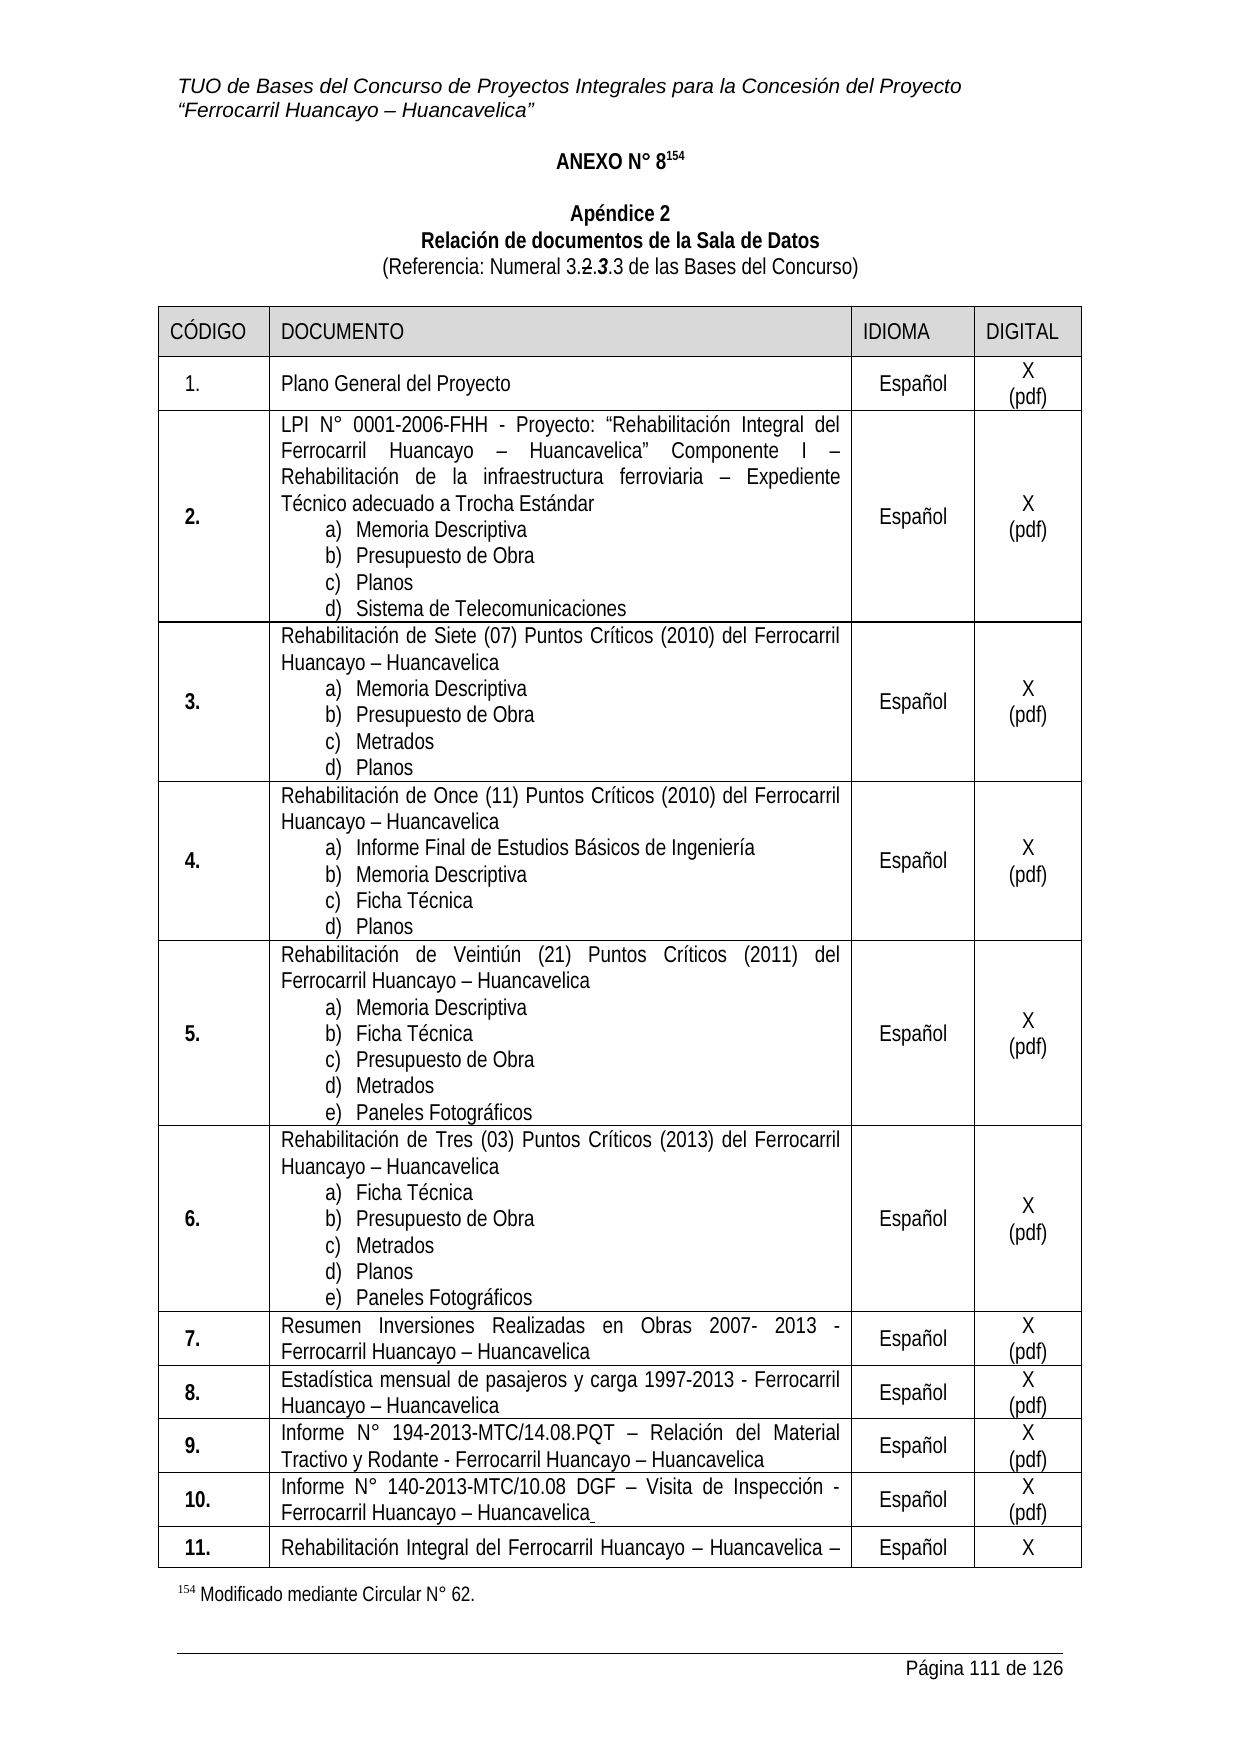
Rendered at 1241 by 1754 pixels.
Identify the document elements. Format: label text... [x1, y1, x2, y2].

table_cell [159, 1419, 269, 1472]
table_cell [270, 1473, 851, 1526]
table_cell X (pdf) [975, 411, 1081, 621]
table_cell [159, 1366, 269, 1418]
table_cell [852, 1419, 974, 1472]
table_cell Español [852, 357, 974, 409]
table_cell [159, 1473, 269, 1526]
table_cell [159, 411, 269, 621]
table_cell Rehabilitación de Veintiún (21) Puntos Críticos (2011) del Ferrocarril Huancayo – Huancavelica Memoria Descriptiva Ficha Técnica Presupuesto de Obra Metrados Paneles Fotográficos [270, 941, 851, 1125]
table_cell IDIOMA [852, 307, 974, 356]
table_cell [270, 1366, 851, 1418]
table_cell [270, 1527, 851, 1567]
table_cell DIGITAL [975, 307, 1081, 356]
table_cell [159, 941, 269, 1125]
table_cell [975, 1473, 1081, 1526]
table_cell Español [852, 623, 974, 781]
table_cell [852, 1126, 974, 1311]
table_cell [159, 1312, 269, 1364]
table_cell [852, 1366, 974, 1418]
table_cell Español [852, 782, 974, 940]
table_cell X (pdf) [975, 357, 1081, 409]
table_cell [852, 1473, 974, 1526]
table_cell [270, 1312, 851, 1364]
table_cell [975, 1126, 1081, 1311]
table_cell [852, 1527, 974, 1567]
table_cell LPI N° 0001-2006-FHH - Proyecto: “Rehabilitación Integral del Ferrocarril Huancayo – Huancavelica” Componente I – Rehabilitación de la infraestructura ferroviaria – Expediente Técnico adecuado a Trocha Estándar Memoria Descriptiva Presupuesto de Obra Planos Sistema de Telecomunicaciones [270, 411, 851, 621]
table_header ANEXO N° 8 Apéndice 2 Relación de documentos de la Sala de Datos (Referencia: Numeral 3.2.3.3 de las Bases del Concurso) [159, 148, 1082, 306]
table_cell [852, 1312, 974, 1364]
table_cell CÓDIGO [159, 307, 269, 356]
table_cell Español [852, 411, 974, 621]
table_cell [159, 357, 269, 409]
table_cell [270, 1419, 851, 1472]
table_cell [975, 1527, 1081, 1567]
table_cell X (pdf) [975, 941, 1081, 1125]
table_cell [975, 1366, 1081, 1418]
table_cell X (pdf) [975, 782, 1081, 940]
table_cell Rehabilitación de Once (11) Puntos Críticos (2010) del Ferrocarril Huancayo – Huancavelica Informe Final de Estudios Básicos de Ingeniería Memoria Descriptiva Ficha Técnica Planos [270, 782, 851, 940]
table_cell [159, 1126, 269, 1311]
table_cell [159, 623, 269, 781]
table_cell X (pdf) [975, 623, 1081, 781]
table_cell Español [852, 941, 974, 1125]
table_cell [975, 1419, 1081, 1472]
table_cell [159, 782, 269, 940]
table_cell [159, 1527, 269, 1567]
table_cell DOCUMENTO [270, 307, 851, 356]
table_cell Rehabilitación de Siete (07) Puntos Críticos (2010) del Ferrocarril Huancayo – Huancavelica Memoria Descriptiva Presupuesto de Obra Metrados Planos [270, 623, 851, 781]
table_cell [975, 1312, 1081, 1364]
table_cell Plano General del Proyecto [270, 357, 851, 409]
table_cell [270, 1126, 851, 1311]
